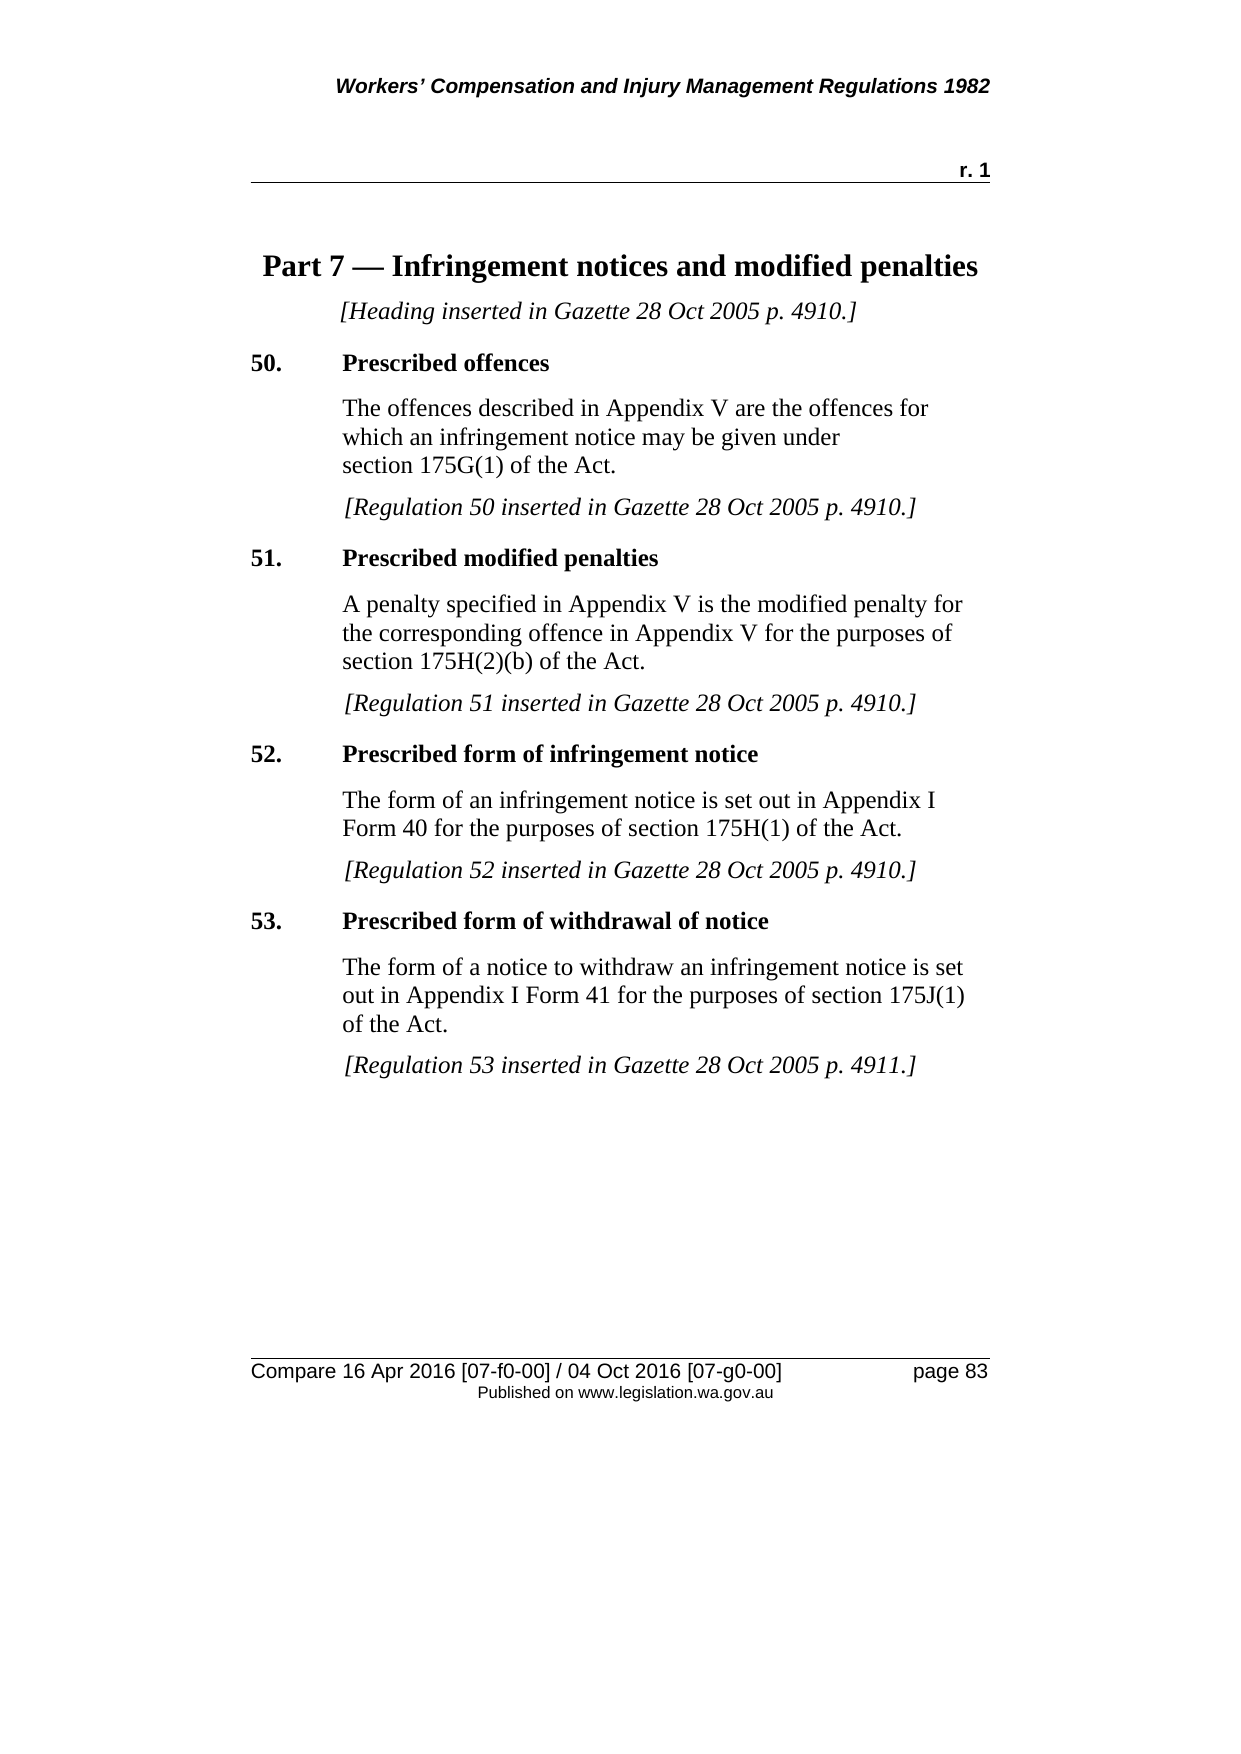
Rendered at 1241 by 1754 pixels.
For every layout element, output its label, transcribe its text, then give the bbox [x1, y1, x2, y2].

subtitle [Heading inserted in Gazette 28 Oct 2005 p. 4910.] [251, 296, 990, 325]
subtitle Part 7 — Infringement notices and modified penalties [251, 247, 990, 283]
subtitle 51. Prescribed modified penalties [251, 543, 990, 572]
text A penalty specified in Appendix V is the modified penalty for the corresponding offence in Appendix V for the purposes of section 175H(2)(b) of the Act. [251, 589, 990, 675]
subtitle 52. Prescribed form of infringement notice [251, 739, 990, 768]
text [Regulation 50 inserted in Gazette 28 Oct 2005 p. 4910.] [251, 492, 990, 521]
subtitle 50. Prescribed offences [251, 348, 990, 376]
text The offences described in Appendix V are the offences for which an infringement notice may be given under section 175G(1) of the Act. [251, 393, 990, 479]
text [Regulation 52 inserted in Gazette 28 Oct 2005 p. 4910.] [251, 855, 990, 883]
subtitle 53. Prescribed form of withdrawal of notice [251, 906, 990, 935]
text The form of a notice to withdraw an infringement notice is set out in Appendix I Form 41 for the purposes of section 175J(1) of the Act. [251, 952, 990, 1038]
text [Regulation 51 inserted in Gazette 28 Oct 2005 p. 4910.] [251, 688, 990, 716]
text The form of an infringement notice is set out in Appendix I Form 40 for the purposes of section 175H(1) of the Act. [251, 785, 990, 842]
text [Regulation 53 inserted in Gazette 28 Oct 2005 p. 4911.] [251, 1051, 990, 1079]
